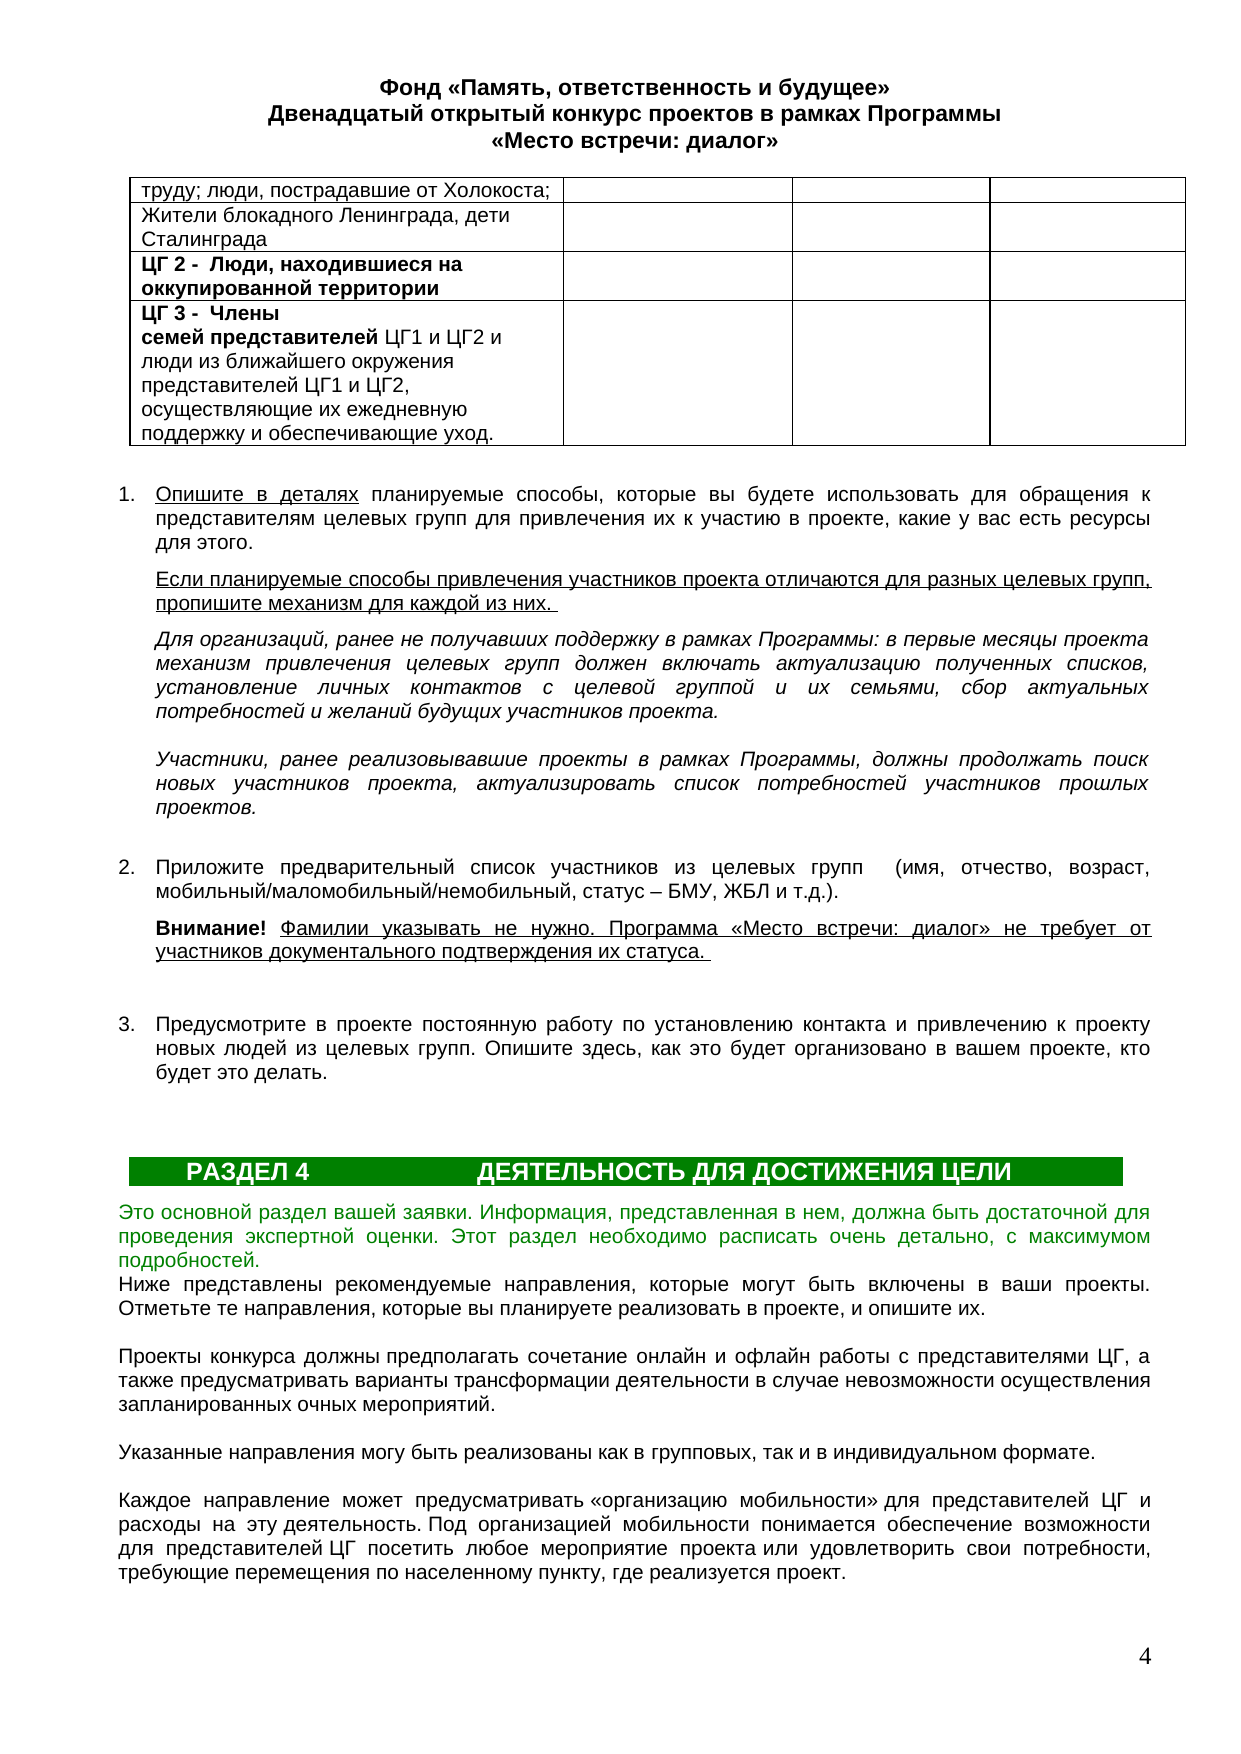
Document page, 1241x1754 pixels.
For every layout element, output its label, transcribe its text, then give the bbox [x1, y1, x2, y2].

text Ниже представлены рекомендуемые направления, которые могут быть включены в ваши проекты. Отметьте те направления, которые вы планируете реализовать в проекте, и опишите их. [118, 1272, 1152, 1320]
table_cell [991, 178, 1185, 202]
table_cell [564, 301, 792, 444]
table_cell [793, 252, 989, 300]
table_cell [991, 252, 1185, 300]
table_cell [793, 301, 989, 444]
list Предусмотрите в проекте постоянную работу по установлению контакта и привлечению к проекту новых людей из целевых групп. Опишите здесь, как это будет организовано в вашем проекте, кто будет это делать. [118, 1012, 1152, 1084]
text Это основной раздел вашей заявки. Информация, представленная в нем, должна быть достаточной для проведения экспертной оценки. Этот раздел необходимо расписать очень детально, с максимумом подробностей. [118, 1200, 1152, 1272]
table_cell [131, 178, 563, 202]
table_cell [793, 203, 989, 251]
table_cell [564, 178, 792, 202]
text Если планируемые способы привлечения участников проекта отличаются для разных целевых групп, пропишите механизм для каждой из них. [155, 588, 1152, 614]
text Участники, ранее реализовывавшие проекты в рамках Программы, должны продолжать поиск новых участников проекта, актуализировать список потребностей участников прошлых проектов. [156, 747, 1152, 818]
table_cell [991, 301, 1185, 444]
list Приложите предварительный список участников из целевых групп (имя, отчество, возраст, мобильный/маломобильный/немобильный, статус – БМУ, ЖБЛ и т.д.). [118, 855, 1152, 903]
table_cell [564, 203, 792, 251]
table_cell ЦГ 2 - Люди, находившиеся на оккупированной территории [131, 252, 563, 300]
table_cell [991, 203, 1185, 251]
text Если планируемые способы привлечения участников проекта отличаются для разных целевых групп, пропишите механизм для каждой из них. [155, 566, 1152, 587]
table_cell [793, 178, 989, 202]
text Каждое направление может предусматривать «организацию мобильности» для представителей ЦГ и расходы на эту деятельность. Под организацией мобильности понимается обеспечение возможности для представителей ЦГ посетить любое мероприятие проекта или удовлетворить свои потребности, требующие перемещения по населенному пункту, где реализуется проект. [118, 1488, 1152, 1583]
table_header РАЗДЕЛ 4 [129, 1157, 366, 1186]
table_header Деятельность для достижения цели [366, 1157, 1123, 1186]
text Для организаций, ранее не получавших поддержку в рамках Программы: в первые месяцы проекта механизм привлечения целевых групп должен включать актуализацию полученных списков, установление личных контактов с целевой группой и их семьями, сбор актуальных потребностей и желаний будущих участников проекта. [156, 627, 1152, 723]
table_cell Жители блокадного Ленинграда, дети Сталинграда [131, 203, 563, 251]
table_cell ЦГ 3 - Члены семей представителей ЦГ1 и ЦГ2 и люди из ближайшего окружения представителей ЦГ1 и ЦГ2, осуществляющие их ежедневную поддержку и обеспечивающие уход. [131, 301, 563, 444]
text Внимание! Фамилии указывать не нужно. Программа «Место встречи: диалог» не требует от участников документального подтверждения их статуса. [155, 915, 1152, 963]
table_cell [564, 252, 792, 300]
list Опишите в деталях планируемые способы, которые вы будете использовать для обращения к представителям целевых групп для привлечения их к участию в проекте, какие у вас есть ресурсы для этого. [118, 482, 1152, 554]
text Указанные направления могу быть реализованы как в групповых, так и в индивидуальном формате. [118, 1440, 1152, 1464]
text Проекты конкурса должны предполагать сочетание онлайн и офлайн работы с представителями ЦГ, а также предусматривать варианты трансформации деятельности в случае невозможности осуществления запланированных очных мероприятий. [118, 1344, 1152, 1416]
